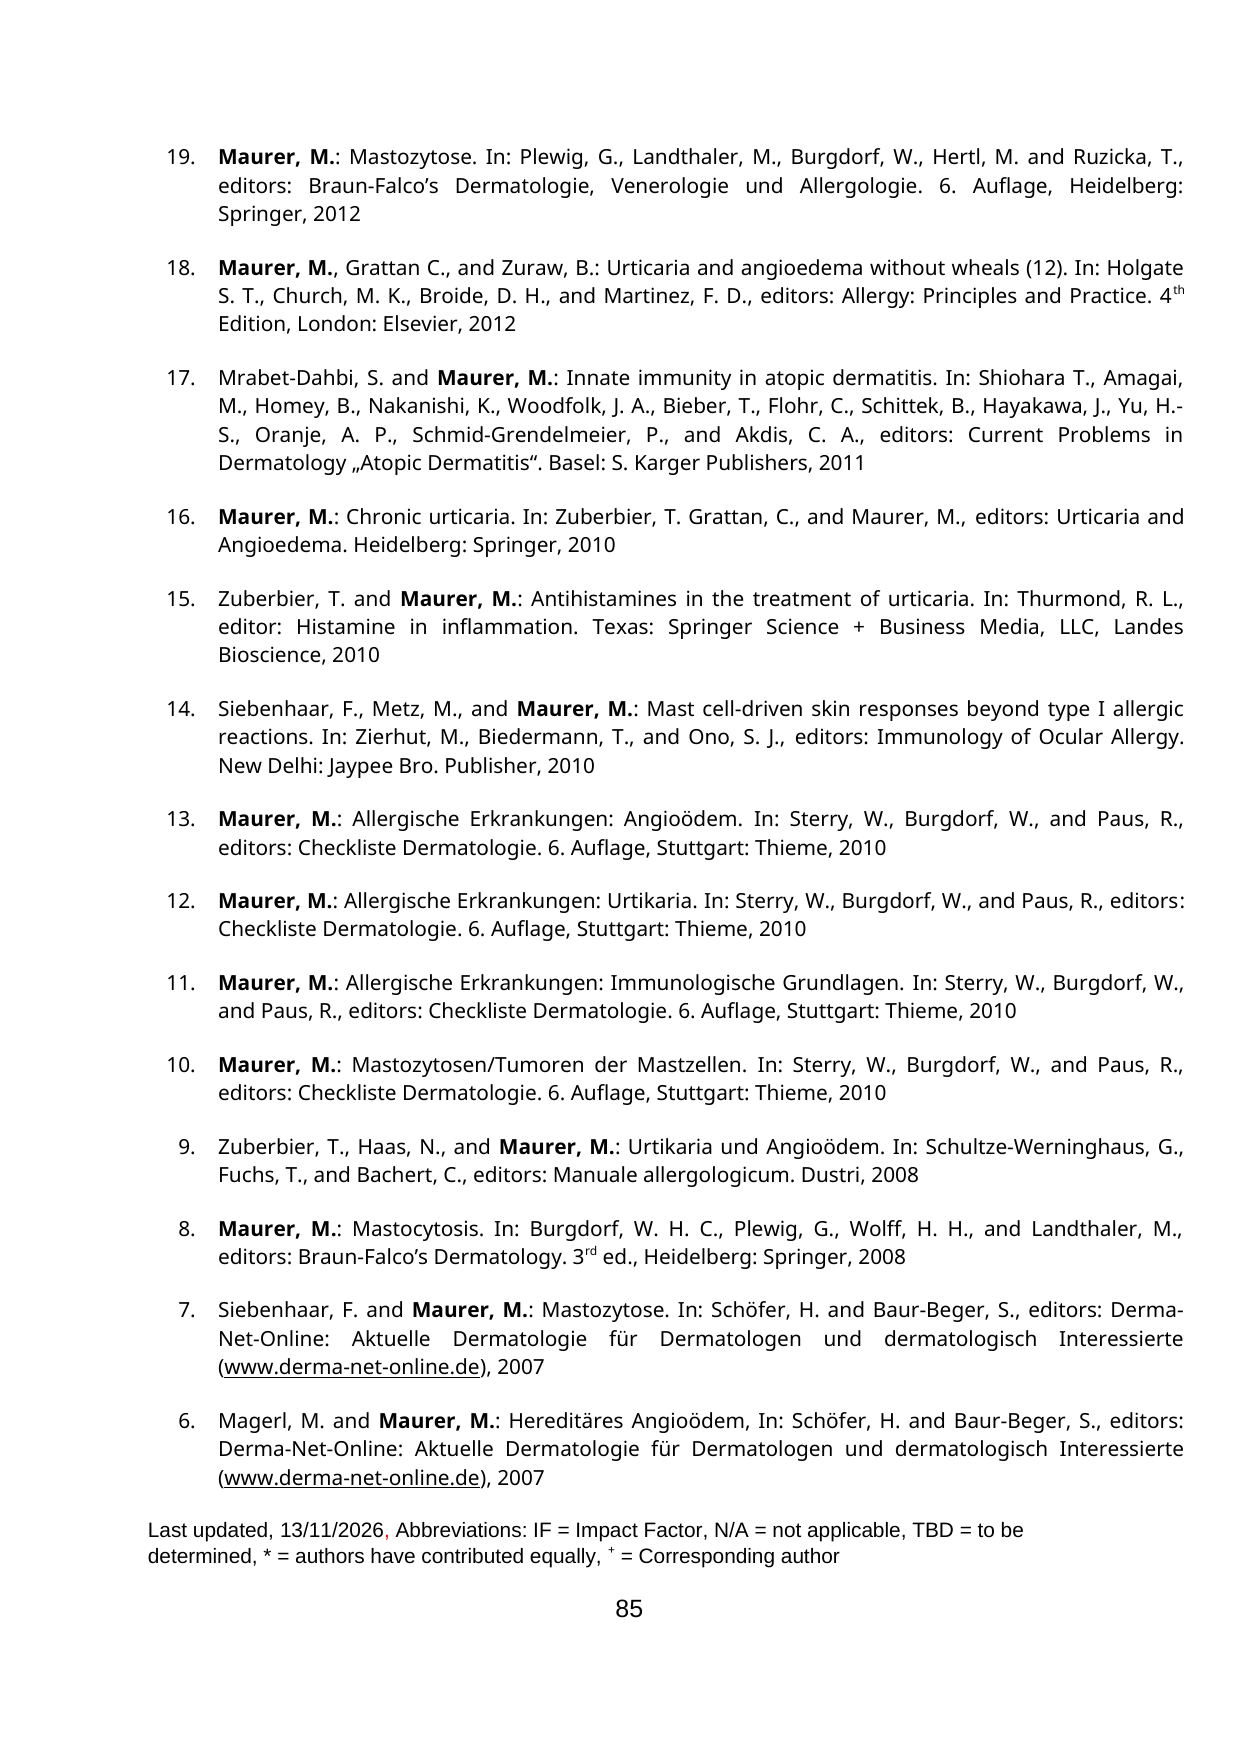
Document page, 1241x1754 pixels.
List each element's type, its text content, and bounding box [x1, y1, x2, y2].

table_cell Maurer, M., Grattan C., and Zuraw, B.: Urticaria and angioedema without wheals (12). In: Holgate S. T., Church, M. K., Broide, D. H., and Martinez, F. D., editors: Allergy: Principles and Practice. 4th Edition, London: Elsevier, 2012 [207, 240, 1196, 351]
table_cell Zuberbier, T., Haas, N., and Maurer, M.: Urtikaria und Angioödem. In: Schultze-Werninghaus, G., Fuchs, T., and Bachert, C., editors: Manuale allergologicum. Dustri, 2008 [207, 1119, 1196, 1201]
table_cell 12. [148, 874, 207, 956]
table_cell Maurer, M.: Allergische Erkrankungen: Angioödem. In: Sterry, W., Burgdorf, W., and Paus, R., editors: Checkliste Dermatologie. 6. Auflage, Stuttgart: Thieme, 2010 [207, 792, 1196, 874]
table_cell 13. [148, 792, 207, 874]
table_cell 14. [148, 681, 207, 792]
table_cell 9. [148, 1119, 207, 1201]
table_cell 17. [148, 351, 207, 489]
table_cell 15. [148, 571, 207, 681]
table_cell Maurer, M.: Allergische Erkrankungen: Immunologische Grundlagen. In: Sterry, W., Burgdorf, W., and Paus, R., editors: Checkliste Dermatologie. 6. Auflage, Stuttgart: Thieme, 2010 [207, 956, 1196, 1037]
table_cell 16. [148, 489, 207, 571]
table_cell 6. [148, 1393, 207, 1504]
table_cell Maurer, M.: Mastozytosen/Tumoren der Mastzellen. In: Sterry, W., Burgdorf, W., and Paus, R., editors: Checkliste Dermatologie. 6. Auflage, Stuttgart: Thieme, 2010 [207, 1038, 1196, 1119]
table_cell Mrabet-Dahbi, S. and Maurer, M.: Innate immunity in atopic dermatitis. In: Shiohara T., Amagai, M., Homey, B., Nakanishi, K., Woodfolk, J. A., Bieber, T., Flohr, C., Schittek, B., Hayakawa, J., Yu, H.-S., Oranje, A. P., Schmid-Grendelmeier, P., and Akdis, C. A., editors: Current Problems in Dermatology „Atopic Dermatitis“. Basel: S. Karger Publishers, 2011 [207, 351, 1196, 489]
table_cell Maurer, M.: Mastocytosis. In: Burgdorf, W. H. C., Plewig, G., Wolff, H. H., and Landthaler, M., editors: Braun-Falco’s Dermatology. 3rd ed., Heidelberg: Springer, 2008 [207, 1201, 1196, 1283]
table_cell 8. [148, 1201, 207, 1283]
table_cell Zuberbier, T. and Maurer, M.: Antihistamines in the treatment of urticaria. In: Thurmond, R. L., editor: Histamine in inflammation. Texas: Springer Science + Business Media, LLC, Landes Bioscience, 2010 [207, 571, 1196, 681]
table_cell 11. [148, 956, 207, 1037]
table_cell 18. [148, 240, 207, 351]
table_cell Maurer, M.: Allergische Erkrankungen: Urtikaria. In: Sterry, W., Burgdorf, W., and Paus, R., editors: Checkliste Dermatologie. 6. Auflage, Stuttgart: Thieme, 2010 [207, 874, 1196, 956]
table_cell Maurer, M.: Mastozytose. In: Plewig, G., Landthaler, M., Burgdorf, W., Hertl, M. and Ruzicka, T., editors: Braun-Falco’s Dermatologie, Venerologie und Allergologie. 6. Auflage, Heidelberg: Springer, 2012 [207, 130, 1196, 240]
table_cell Maurer, M.: Chronic urticaria. In: Zuberbier, T. Grattan, C., and Maurer, M., editors: Urticaria and Angioedema. Heidelberg: Springer, 2010 [207, 489, 1196, 571]
table_cell Magerl, M. and Maurer, M.: Hereditäres Angioödem, In: Schöfer, H. and Baur-Beger, S., editors: Derma-Net-Online: Aktuelle Dermatologie für Dermatologen und dermatologisch Interessierte (www.derma-net-online.de), 2007 [207, 1393, 1196, 1504]
table_cell 7. [148, 1283, 207, 1393]
table_cell 19. [148, 130, 207, 240]
table_cell Siebenhaar, F. and Maurer, M.: Mastozytose. In: Schöfer, H. and Baur-Beger, S., editors: Derma-Net-Online: Aktuelle Dermatologie für Dermatologen und dermatologisch Interessierte (www.derma-net-online.de), 2007 [207, 1283, 1196, 1393]
table_cell 10. [148, 1038, 207, 1119]
table_cell Siebenhaar, F., Metz, M., and Maurer, M.: Mast cell-driven skin responses beyond type I allergic reactions. In: Zierhut, M., Biedermann, T., and Ono, S. J., editors: Immunology of Ocular Allergy. New Delhi: Jaypee Bro. Publisher, 2010 [207, 681, 1196, 792]
